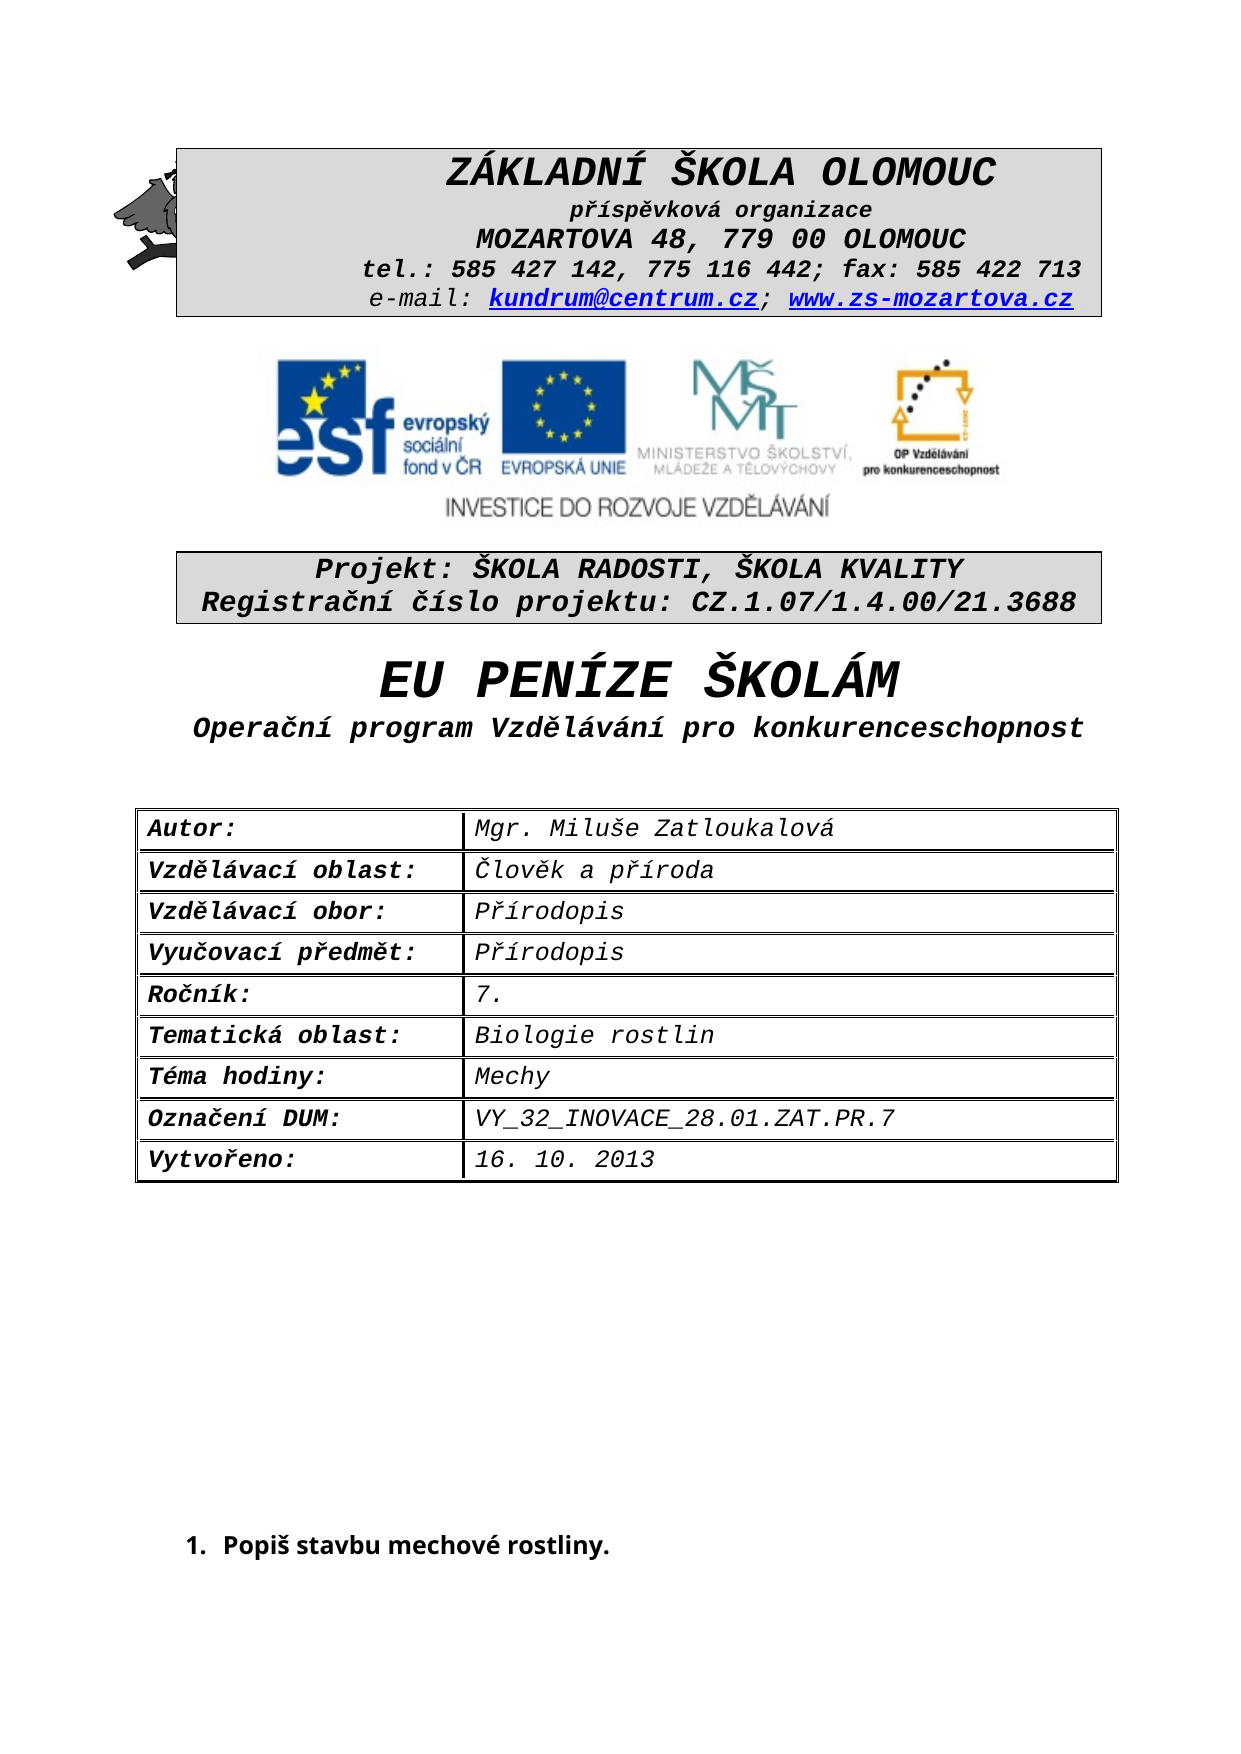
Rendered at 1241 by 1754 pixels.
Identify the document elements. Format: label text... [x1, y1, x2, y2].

table_cell Vyučovací předmět: [136, 932, 463, 973]
table_cell Mechy [463, 1056, 1117, 1097]
table_cell Tematická oblast: [138, 1015, 462, 1056]
table_cell VY_32_INOVACE_28.01.ZAT.PR.7 [465, 1097, 1116, 1138]
table_cell Ročník: [138, 973, 462, 1014]
table_cell Přírodopis [463, 932, 1117, 973]
text EU PENÍZE ŠKOLÁM [185, 652, 1093, 713]
table_cell Vzdělávací obor: [138, 890, 462, 932]
title Mozartova 48, 779 00 Olomouc [177, 221, 1101, 254]
table_cell Téma hodiny: [136, 1056, 463, 1097]
picture [255, 345, 1023, 533]
table_cell Označení DUM: [138, 1097, 462, 1138]
text Registrační číslo projektu: CZ.1.07/1.4.00/21.3688 [177, 584, 1101, 623]
table_cell Přírodopis [465, 890, 1116, 932]
table_cell Biologie rostlin [465, 1015, 1116, 1056]
table_cell Člověk a příroda [465, 849, 1116, 890]
table_cell 16. 10. 2013 [463, 1139, 1116, 1180]
title příspěvková organizace [177, 195, 1101, 221]
text Projekt: ŠKOLA RADOSTI, ŠKOLA KVALITY [177, 553, 1101, 584]
text Operační program Vzdělávání pro konkurenceschopnost [185, 713, 1093, 746]
list Popiš stavbu mechové rostliny. [185, 1527, 1093, 1561]
table_cell Vzdělávací oblast: [138, 849, 462, 890]
table_header Mgr. Miluše Zatloukalová [463, 811, 1116, 849]
title tel.: 585 427 142, 775 116 442; fax: 585 422 713 [177, 254, 1101, 282]
table_header Autor: [138, 811, 463, 849]
table_cell Vytvořeno: [138, 1139, 463, 1180]
title Základní škola Olomouc [177, 149, 1101, 195]
title e-mail: kundrum@centrum.cz; www.zs-mozartova.cz [177, 282, 1101, 316]
table_cell 7. [465, 973, 1116, 1014]
